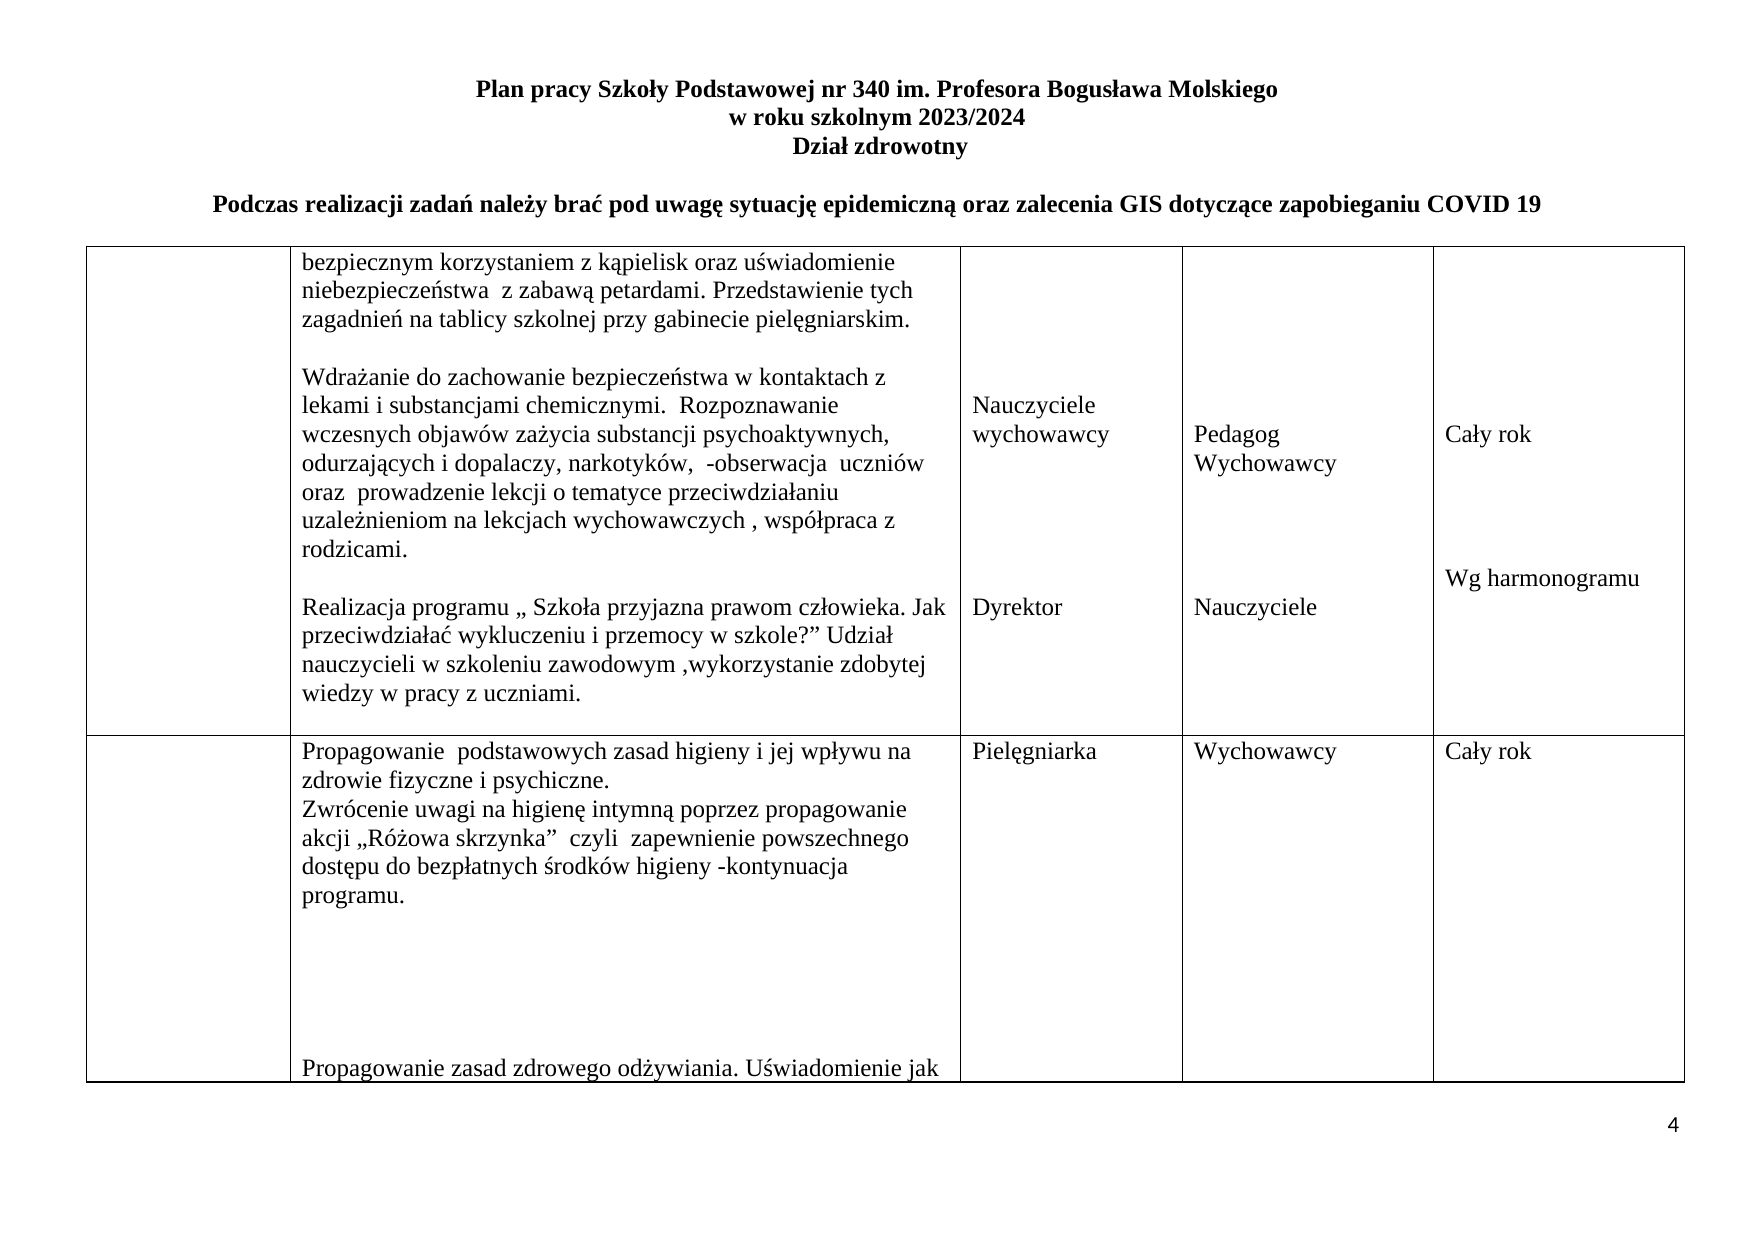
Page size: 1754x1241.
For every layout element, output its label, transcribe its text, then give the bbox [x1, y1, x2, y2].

table_cell [87, 736, 290, 1081]
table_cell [961, 736, 1182, 1081]
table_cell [1434, 247, 1684, 735]
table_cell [291, 736, 960, 1081]
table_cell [291, 247, 960, 735]
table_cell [1183, 247, 1433, 735]
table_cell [961, 247, 1182, 735]
table_cell Cały rok Cały rok [1434, 736, 1684, 1081]
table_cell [1183, 736, 1433, 1081]
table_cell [87, 247, 290, 735]
